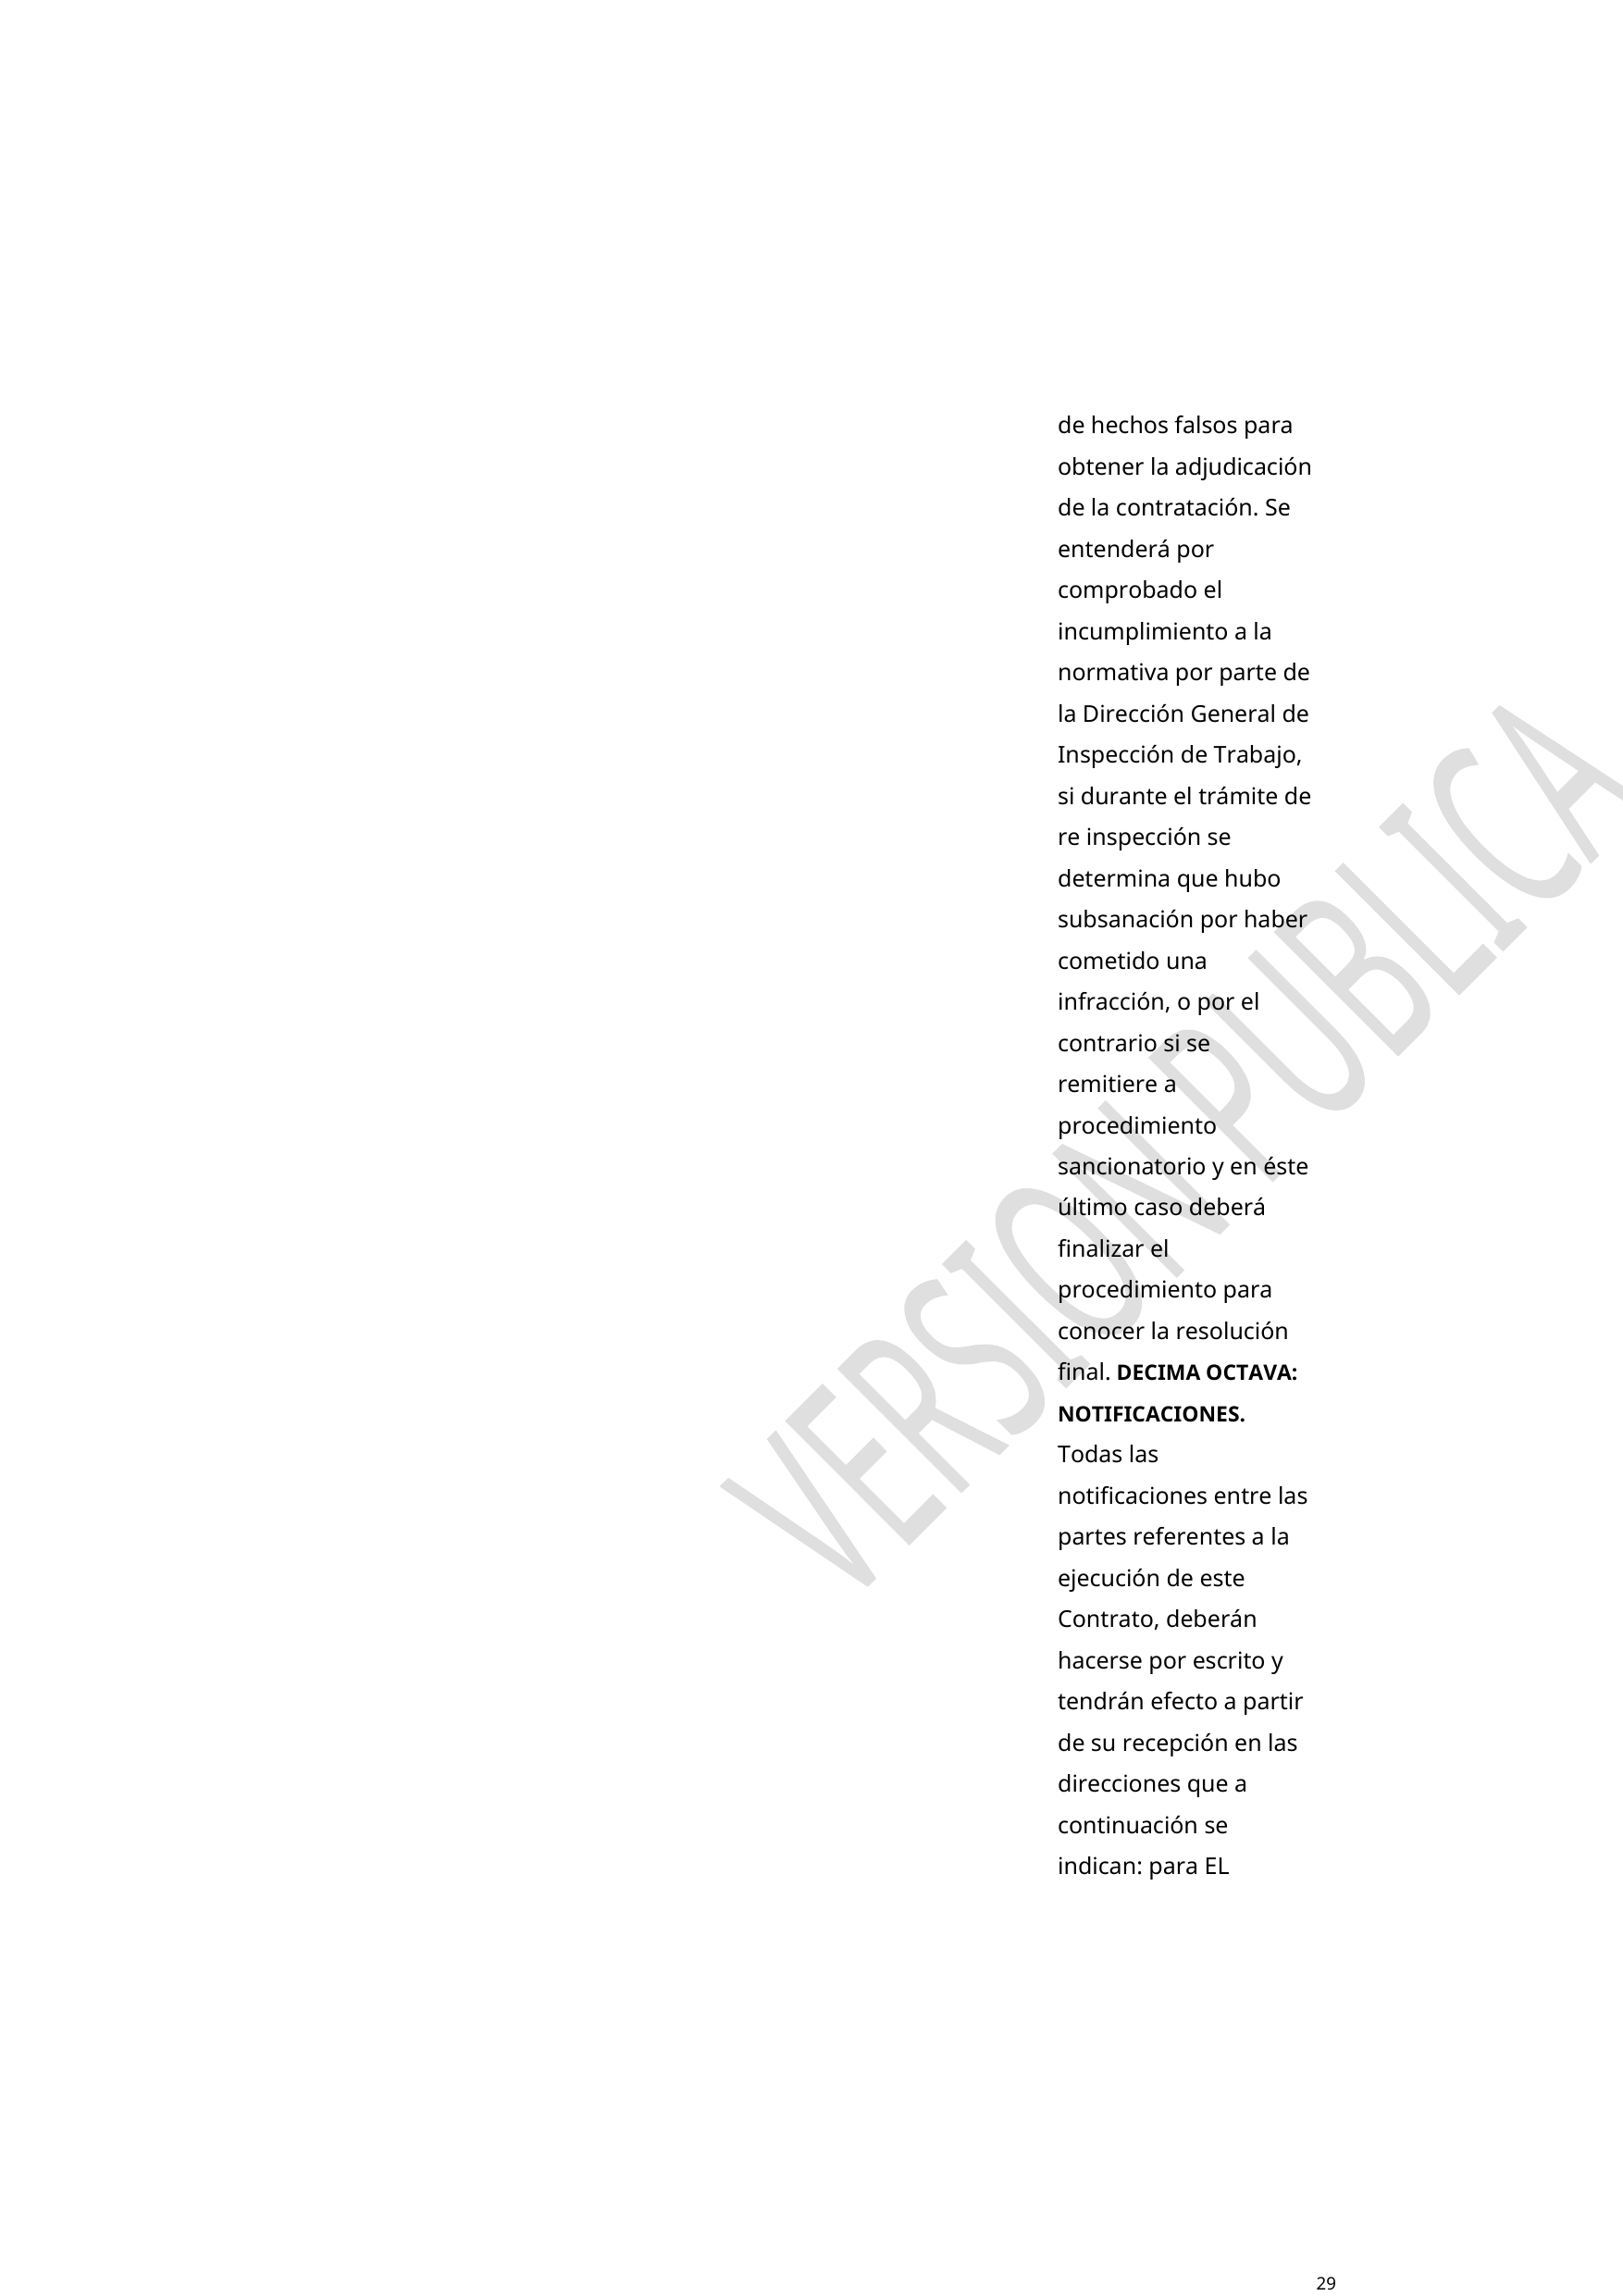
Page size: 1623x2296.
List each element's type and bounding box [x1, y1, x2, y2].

text [1058, 401, 1315, 1882]
